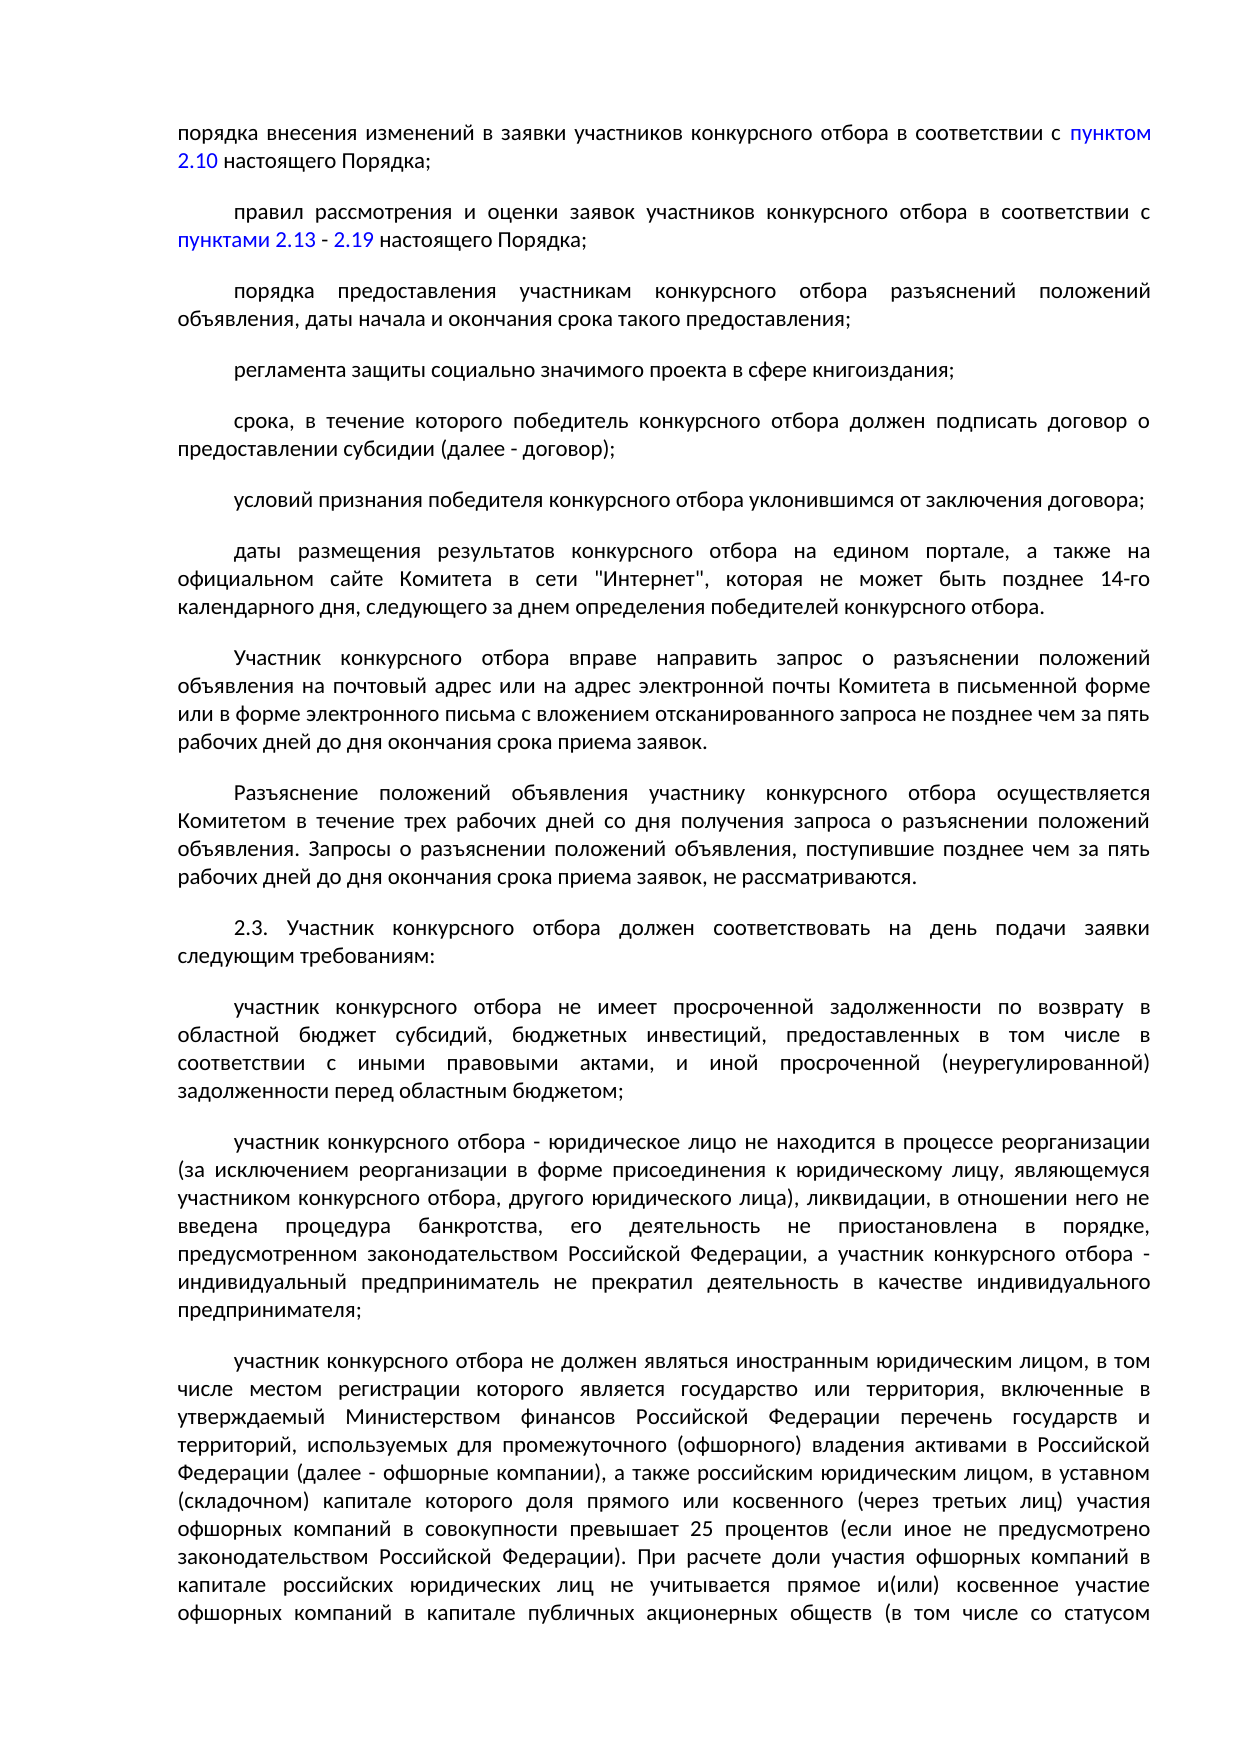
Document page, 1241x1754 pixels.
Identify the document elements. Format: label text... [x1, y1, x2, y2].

text 2.3. Участник конкурсного отбора должен соответствовать на день подачи заявки следующим требованиям: [177, 913, 1152, 969]
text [177, 118, 1152, 174]
text регламента защиты социально значимого проекта в сфере книгоиздания; [177, 355, 1152, 383]
text правил рассмотрения и оценки заявок участников конкурсного отбора в соответствии с пунктами 2.13 - 2.19 настоящего Порядка; [177, 197, 1152, 253]
text условий признания победителя конкурсного отбора уклонившимся от заключения договора; [177, 485, 1152, 513]
text участник конкурсного отбора не имеет просроченной задолженности по возврату в областной бюджет субсидий, бюджетных инвестиций, предоставленных в том числе в соответствии с иными правовыми актами, и иной просроченной (неурегулированной) задолженности перед областным бюджетом; [177, 992, 1152, 1104]
text Разъяснение положений объявления участнику конкурсного отбора осуществляется Комитетом в течение трех рабочих дней со дня получения запроса о разъяснении положений объявления. Запросы о разъяснении положений объявления, поступившие позднее чем за пять рабочих дней до дня окончания срока приема заявок, не рассматриваются. [177, 778, 1152, 890]
text порядка предоставления участникам конкурсного отбора разъяснений положений объявления, даты начала и окончания срока такого предоставления; [177, 276, 1152, 332]
text срока, в течение которого победитель конкурсного отбора должен подписать договор о предоставлении субсидии (далее - договор); [177, 406, 1152, 462]
text Участник конкурсного отбора вправе направить запрос о разъяснении положений объявления на почтовый адрес или на адрес электронной почты Комитета в письменной форме или в форме электронного письма с вложением отсканированного запроса не позднее чем за пять рабочих дней до дня окончания срока приема заявок. [177, 643, 1152, 755]
text участник конкурсного отбора - юридическое лицо не находится в процессе реорганизации (за исключением реорганизации в форме присоединения к юридическому лицу, являющемуся участником конкурсного отбора, другого юридического лица), ликвидации, в отношении него не введена процедура банкротства, его деятельность не приостановлена в порядке, предусмотренном законодательством Российской Федерации, а участник конкурсного отбора - индивидуальный предприниматель не прекратил деятельность в качестве индивидуального предпринимателя; [177, 1127, 1152, 1323]
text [177, 1346, 1152, 1626]
text даты размещения результатов конкурсного отбора на едином портале, а также на официальном сайте Комитета в сети "Интернет", которая не может быть позднее 14-го календарного дня, следующего за днем определения победителей конкурсного отбора. [177, 536, 1152, 620]
